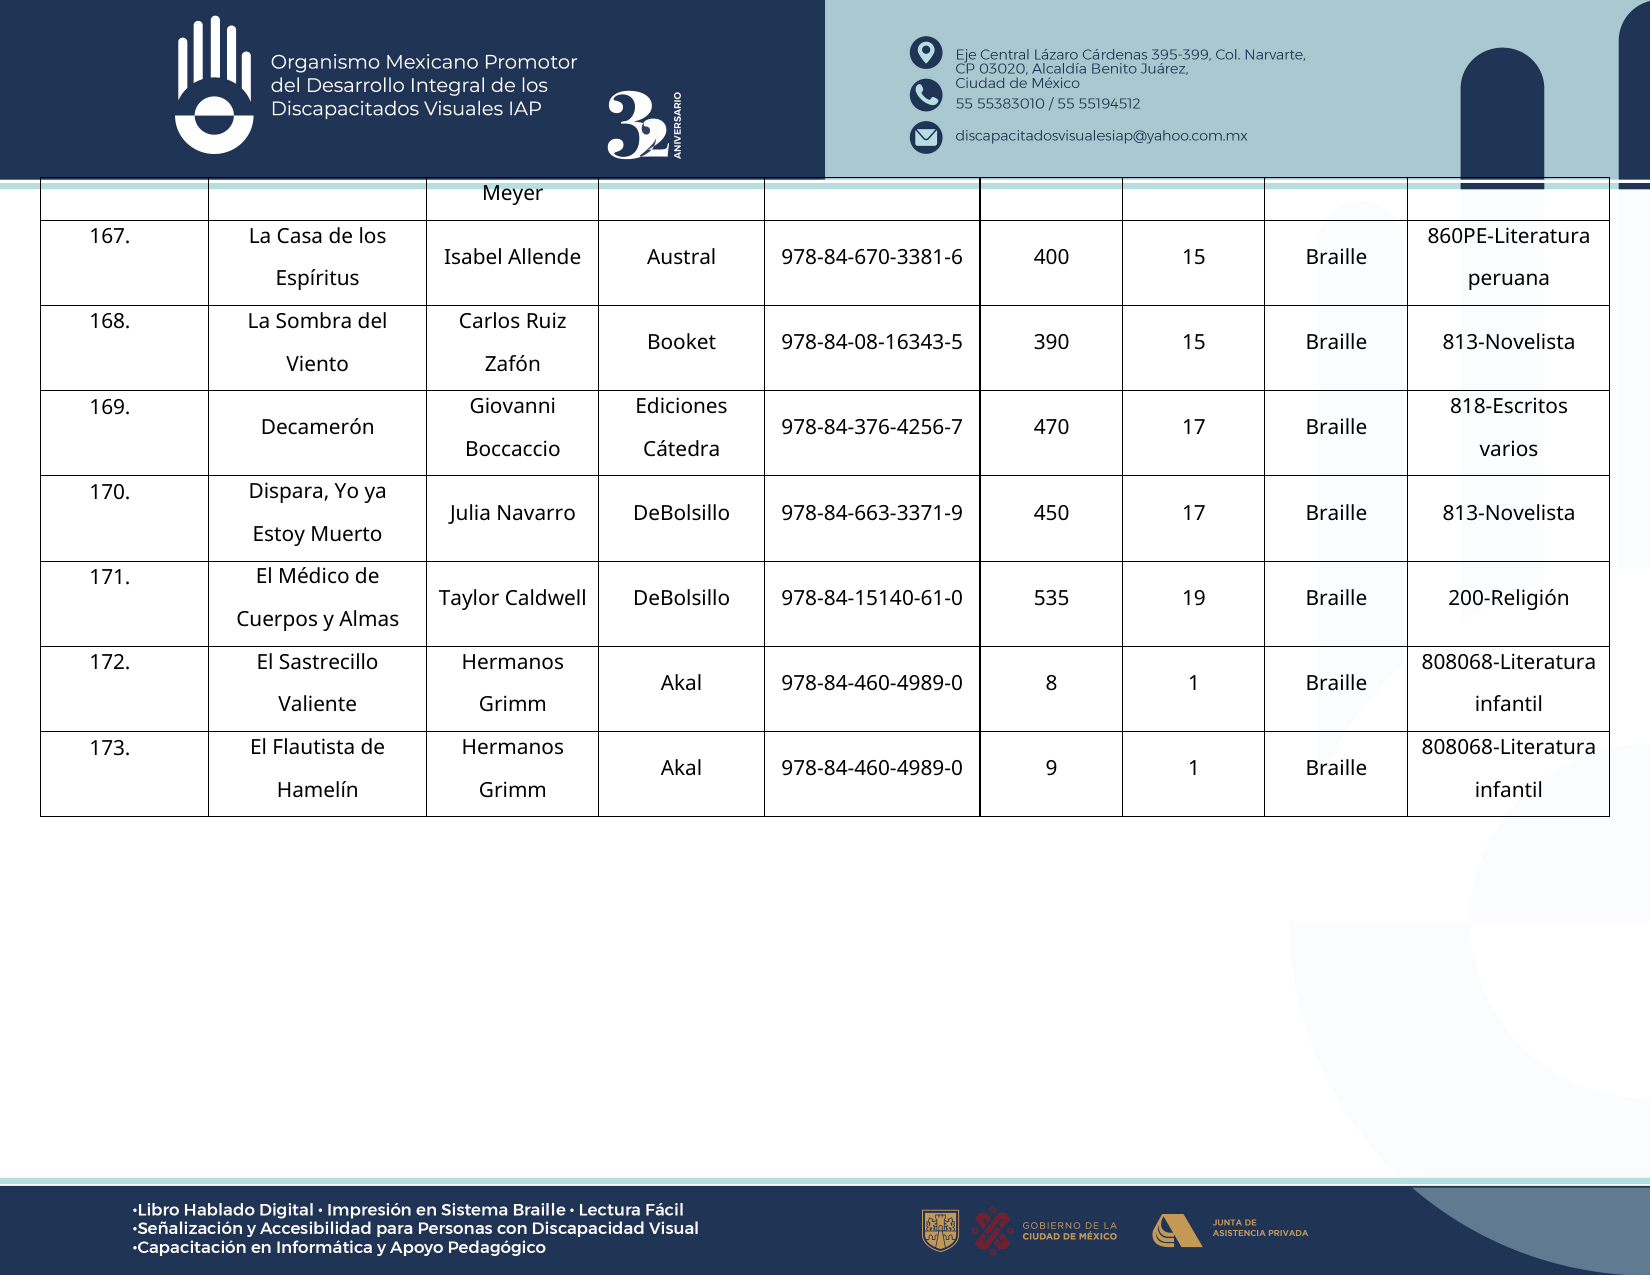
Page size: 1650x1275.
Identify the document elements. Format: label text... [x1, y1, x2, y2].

table_cell 15 [1123, 306, 1264, 390]
table_cell 978-84-460-4989-0 [765, 647, 979, 731]
table_cell DeBolsillo [599, 178, 764, 220]
table_cell 19 [1123, 562, 1264, 646]
table_cell 400 [981, 221, 1122, 305]
table_cell El Médico de Cuerpos y Almas [209, 562, 426, 646]
table_cell [41, 306, 208, 390]
table_cell 330 [981, 178, 1122, 220]
table_cell 535 [981, 562, 1122, 646]
table_cell 813-Novelista [1408, 306, 1609, 390]
table_cell 978-84-663-3371-9 [765, 476, 979, 561]
table_cell Akal [599, 647, 764, 731]
table_cell [41, 178, 208, 220]
table_cell 11 [1123, 178, 1264, 220]
table_cell 978-84-663-3297-2 [765, 178, 979, 220]
table_cell 978-84-670-3381-6 [765, 221, 979, 305]
table_cell Braille [1265, 562, 1407, 646]
table_cell Stephanie Meyer [427, 178, 598, 220]
table_cell 200-Religión [1408, 562, 1609, 646]
table_cell Braille [1265, 306, 1407, 390]
table_cell 813-Novelista [1408, 476, 1609, 561]
table_cell Braille [1265, 391, 1407, 475]
table_cell 978-84-460-4989-0 [765, 732, 979, 816]
table_cell El Flautista de Hamelín [209, 732, 426, 816]
table_cell [41, 647, 208, 731]
table_cell Dispara, Yo ya Estoy Muerto [209, 476, 426, 561]
table_cell 978-84-08-16343-5 [765, 306, 979, 390]
table_cell 813-Novelista [1408, 178, 1609, 220]
table_cell Akal [599, 732, 764, 816]
table_cell 818-Escritos varios [1408, 391, 1609, 475]
table_cell Decamerón [209, 391, 426, 475]
table_cell 1 [1123, 732, 1264, 816]
table_cell Hermanos Grimm [427, 647, 598, 731]
table_cell DeBolsillo [599, 476, 764, 561]
table_cell Giovanni Boccaccio [427, 391, 598, 475]
table_cell 450 [981, 476, 1122, 561]
table_cell Braille [1265, 732, 1407, 816]
table_cell 470 [981, 391, 1122, 475]
table_cell [41, 476, 208, 561]
table_cell 390 [981, 306, 1122, 390]
table_cell DeBolsillo [599, 562, 764, 646]
table_cell Braille [1265, 647, 1407, 731]
table_cell La Sombra del Viento [209, 306, 426, 390]
table_cell El Sastrecillo Valiente [209, 647, 426, 731]
table_cell 9 [981, 732, 1122, 816]
table_cell Taylor Caldwell [427, 562, 598, 646]
table_cell Braille [1265, 178, 1407, 220]
table_cell 808068-Literatura infantil [1408, 732, 1609, 816]
table_cell Carlos Ruiz Zafón [427, 306, 598, 390]
table_cell 808068-Literatura infantil [1408, 647, 1609, 731]
table_cell Austral [599, 221, 764, 305]
table_cell [41, 562, 208, 646]
table_cell Luna Nueva [209, 178, 426, 220]
picture [0, 0, 1650, 1275]
table_cell Isabel Allende [427, 221, 598, 305]
table_cell Booket [599, 306, 764, 390]
table_cell [41, 732, 208, 816]
table_cell Julia Navarro [427, 476, 598, 561]
table_cell Braille [1265, 476, 1407, 561]
table_cell Braille [1265, 221, 1407, 305]
table_cell La Casa de los Espíritus [209, 221, 426, 305]
table_cell 8 [981, 647, 1122, 731]
table_cell Hermanos Grimm [427, 732, 598, 816]
table_cell [41, 391, 208, 475]
table_cell 978-84-15140-61-0 [765, 562, 979, 646]
table_cell 17 [1123, 391, 1264, 475]
table_cell Ediciones Cátedra [599, 391, 764, 475]
table_cell 17 [1123, 476, 1264, 561]
table_cell 1 [1123, 647, 1264, 731]
table_cell 860PE-Literatura peruana [1408, 221, 1609, 305]
table_cell [41, 221, 208, 305]
table_cell 15 [1123, 221, 1264, 305]
table_cell 978-84-376-4256-7 [765, 391, 979, 475]
